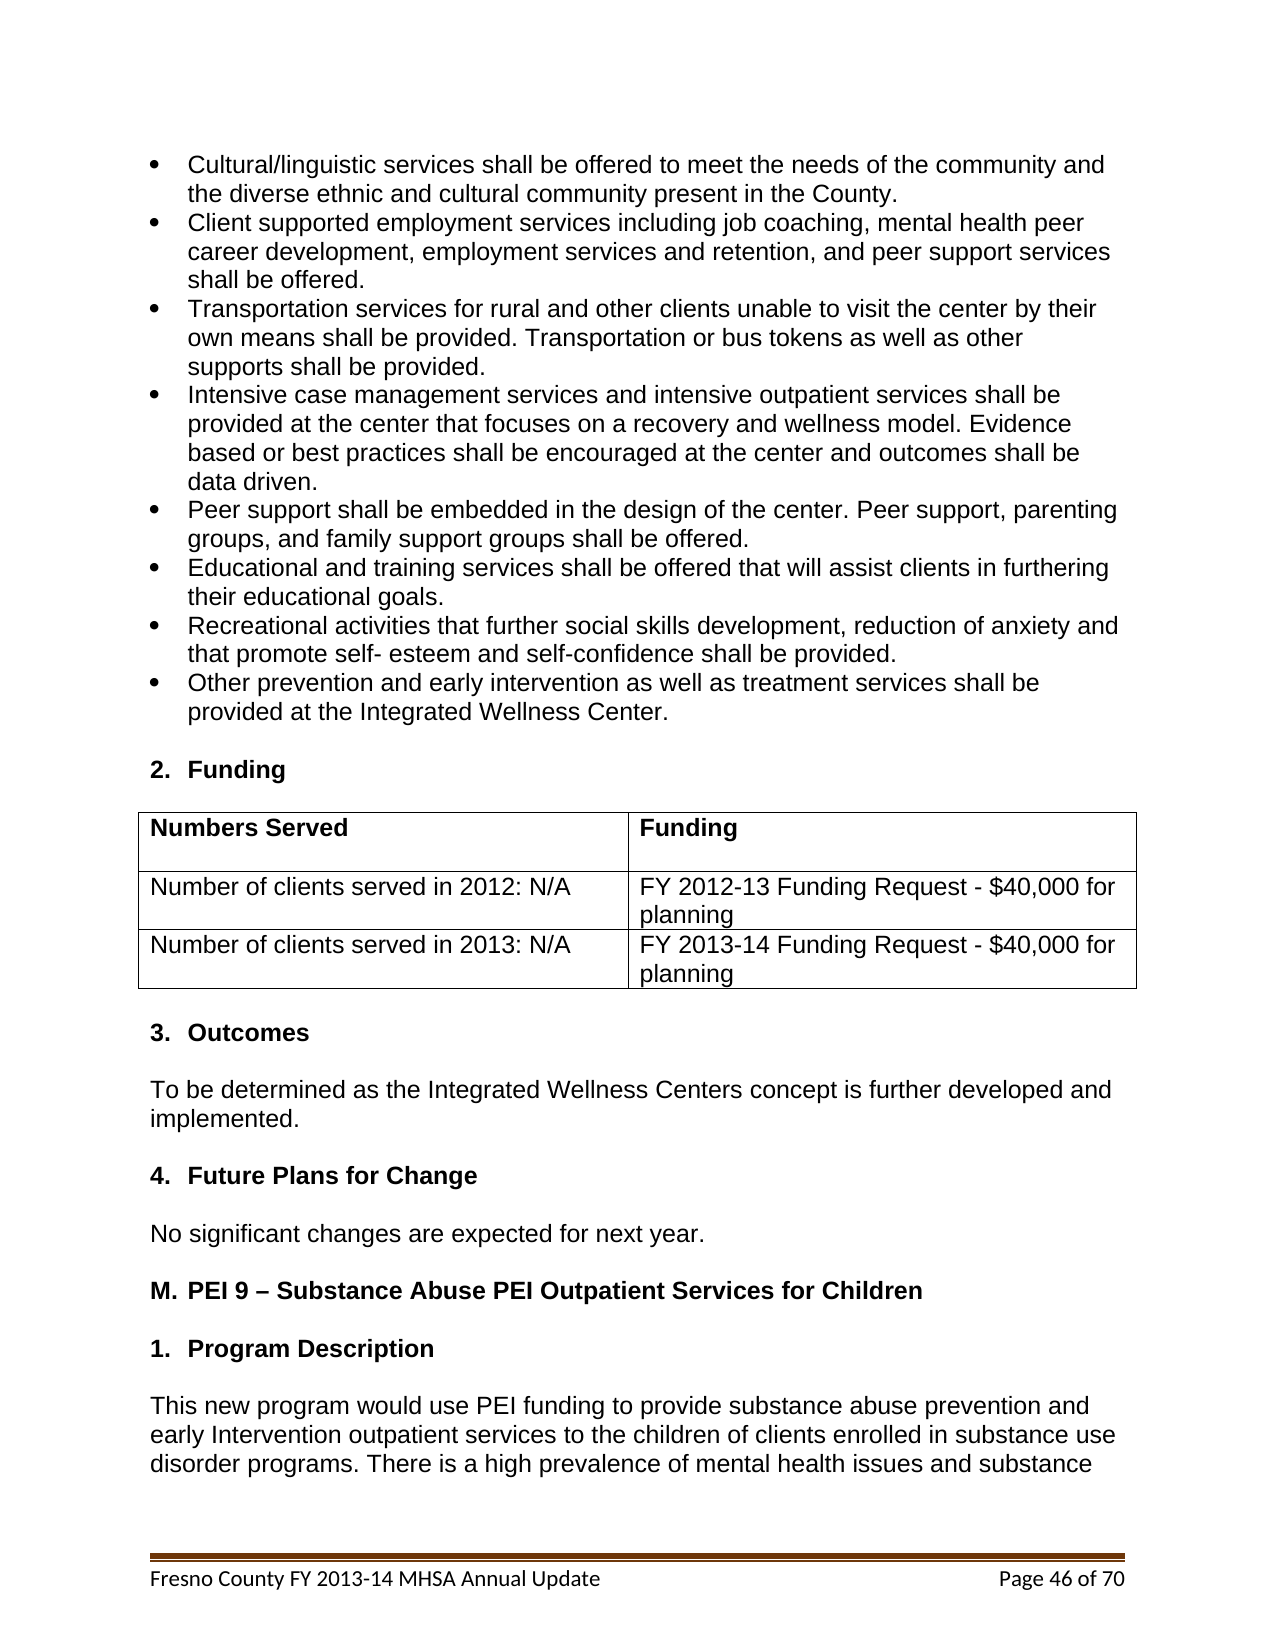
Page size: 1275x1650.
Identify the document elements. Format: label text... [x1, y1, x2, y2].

table_cell FY 2012-13 Funding Request - $40,000 for planning [629, 872, 1136, 929]
table_cell Number of clients served in 2013: N/A [139, 930, 628, 988]
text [150, 1391, 1125, 1477]
table_header Funding [629, 813, 1136, 871]
list Outcomes [150, 1017, 1125, 1046]
list Cultural/linguistic services shall be offered to meet the needs of the community and the diverse ethnic and cultural community present in the County. [150, 150, 1125, 208]
list Educational and training services shall be offered that will assist clients in furthering their educational goals. [150, 553, 1125, 611]
list Client supported employment services including job coaching, mental health peer career development, employment services and retention, and peer support services shall be offered. [150, 208, 1125, 294]
list Other prevention and early intervention as well as treatment services shall be provided at the Integrated Wellness Center. [150, 668, 1125, 726]
table_cell Number of clients served in 2012: N/A [139, 872, 628, 929]
list PEI 9 – Substance Abuse PEI Outpatient Services for Children [150, 1276, 1125, 1305]
list Intensive case management services and intensive outpatient services shall be provided at the center that focuses on a recovery and wellness model. Evidence based or best practices shall be encouraged at the center and outcomes shall be data driven. [150, 380, 1125, 495]
list Funding [150, 754, 1125, 783]
list Transportation services for rural and other clients unable to visit the center by their own means shall be provided. Transportation or bus tokens as well as other supports shall be provided. [150, 294, 1125, 380]
text No significant changes are expected for next year. [150, 1219, 1125, 1247]
list Recreational activities that further social skills development, reduction of anxiety and that promote self- esteem and self-confidence shall be provided. [150, 611, 1125, 668]
text To be determined as the Integrated Wellness Centers concept is further developed and implemented. [150, 1075, 1125, 1132]
list Future Plans for Change [150, 1161, 1125, 1190]
table_header Numbers Served [139, 813, 628, 871]
list Program Description [150, 1334, 1125, 1362]
table_cell FY 2013-14 Funding Request - $40,000 for planning [629, 930, 1136, 988]
list Peer support shall be embedded in the design of the center. Peer support, parenting groups, and family support groups shall be offered. [150, 495, 1125, 553]
